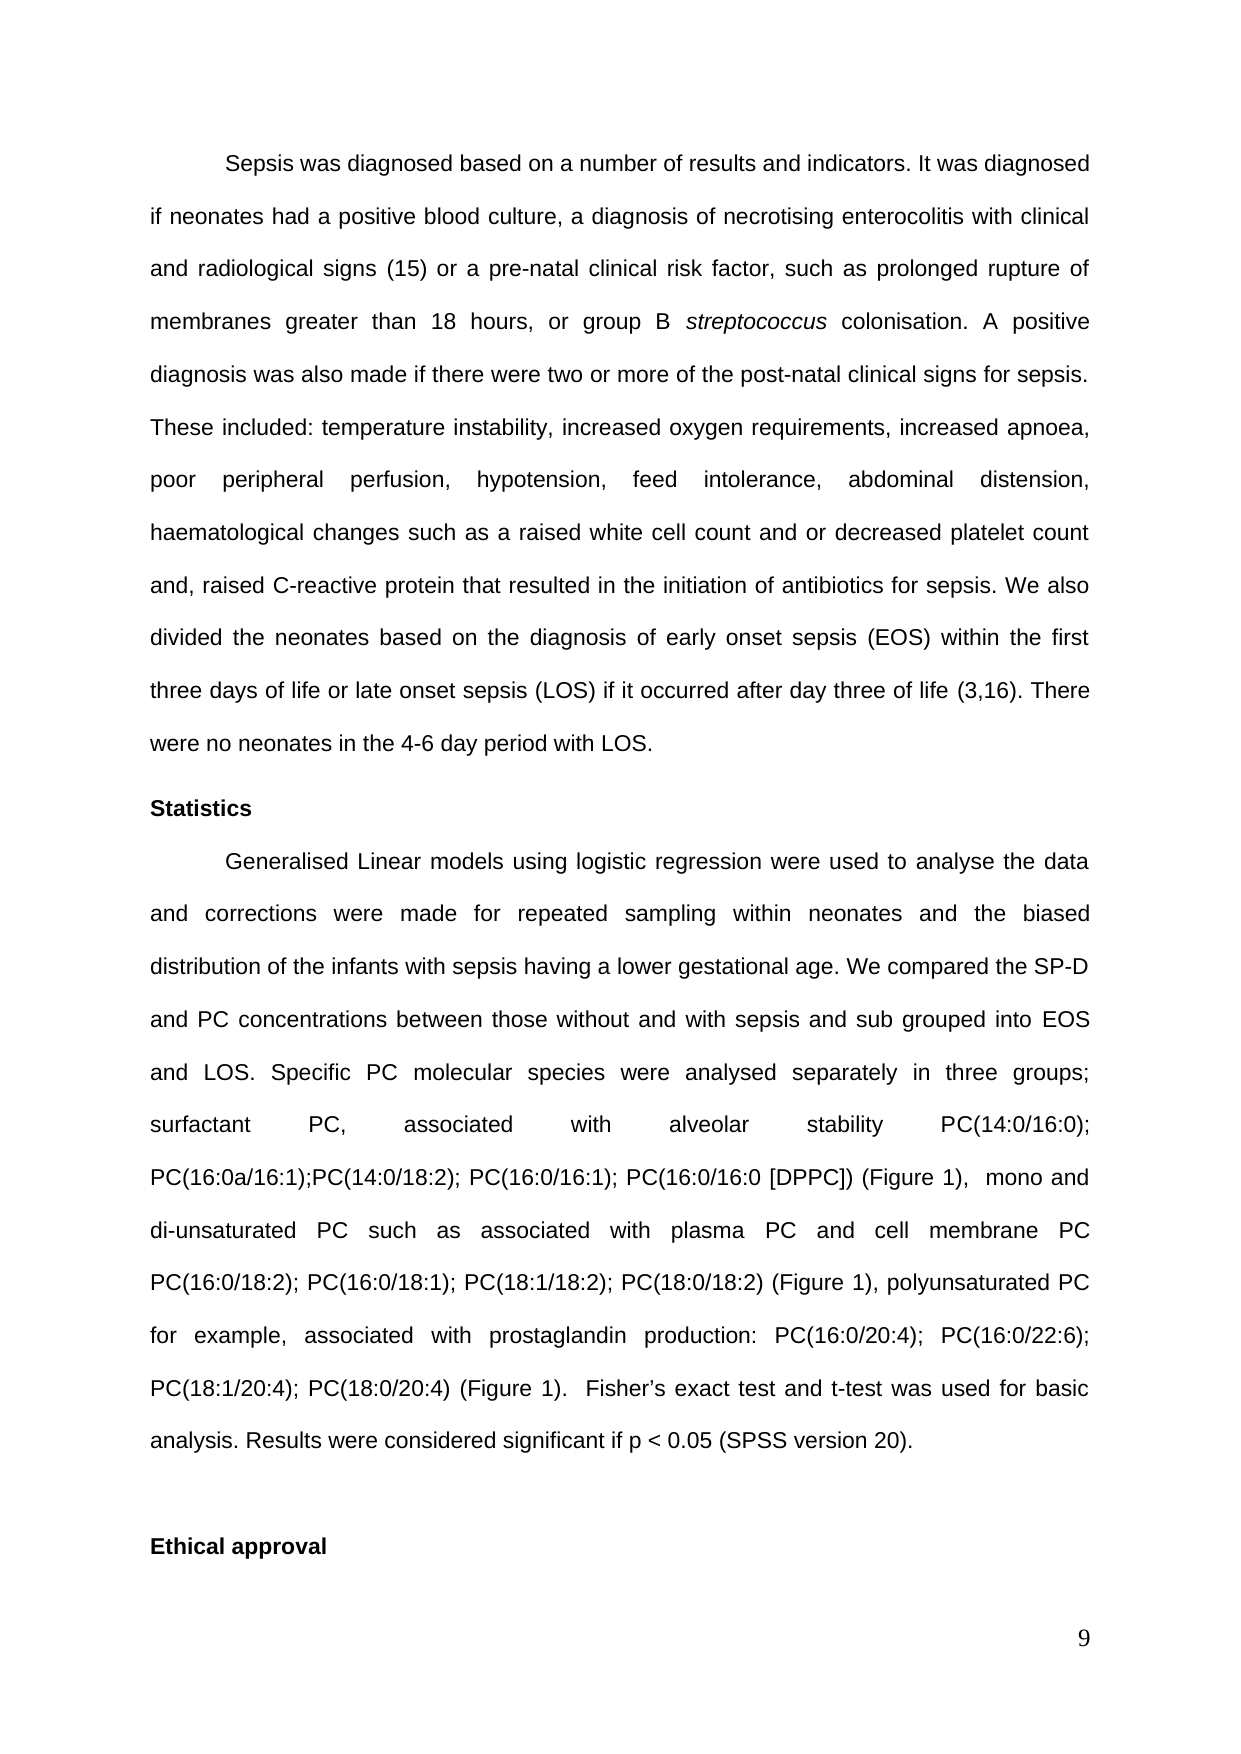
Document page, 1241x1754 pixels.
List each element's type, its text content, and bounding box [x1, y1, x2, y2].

text Statistics [150, 795, 1090, 821]
text Generalised Linear models using logistic regression were used to analyse the data and corrections were made for repeated sampling within neonates and the biased distribution of the infants with sepsis having a lower gestational age. We compared the SP-D and PC concentrations between those without and with sepsis and sub grouped into EOS and LOS. Specific PC molecular species were analysed separately in three groups; surfactant PC, associated with alveolar stability PC(14:0/16:0); PC(16:0a/16:1);PC(14:0/18:2); PC(16:0/16:1); PC(16:0/16:0 [DPPC]) (Figure 1), mono and di-unsaturated PC such as associated with plasma PC and cell membrane PC PC(16:0/18:2); PC(16:0/18:1); PC(18:1/18:2); PC(18:0/18:2) (Figure 1), polyunsaturated PC for example, associated with prostaglandin production: PC(16:0/20:4); PC(16:0/22:6); PC(18:1/20:4); PC(18:0/20:4) (Figure 1). Fisher’s exact test and t-test was used for basic analysis. Results were considered significant if p < 0.05 (SPSS version 20). [150, 848, 1090, 1454]
text Sepsis was diagnosed based on a number of results and indicators. It was diagnosed if neonates had a positive blood culture, a diagnosis of necrotising enterocolitis with clinical and radiological signs (15) or a pre-natal clinical risk factor, such as prolonged rupture of membranes greater than 18 hours, or group B streptococcus colonisation. A positive diagnosis was also made if there were two or more of the post-natal clinical signs for sepsis. These included: temperature instability, increased oxygen requirements, increased apnoea, poor peripheral perfusion, hypotension, feed intolerance, abdominal distension, haematological changes such as a raised white cell count and or decreased platelet count and, raised C-reactive protein that resulted in the initiation of antibiotics for sepsis. We also divided the neonates based on the diagnosis of early onset sepsis (EOS) within the first three days of life or late onset sepsis (LOS) if it occurred after day three of life (3,16). There were no neonates in the 4-6 day period with LOS. [150, 150, 1090, 756]
text Ethical approval [150, 1533, 1090, 1559]
